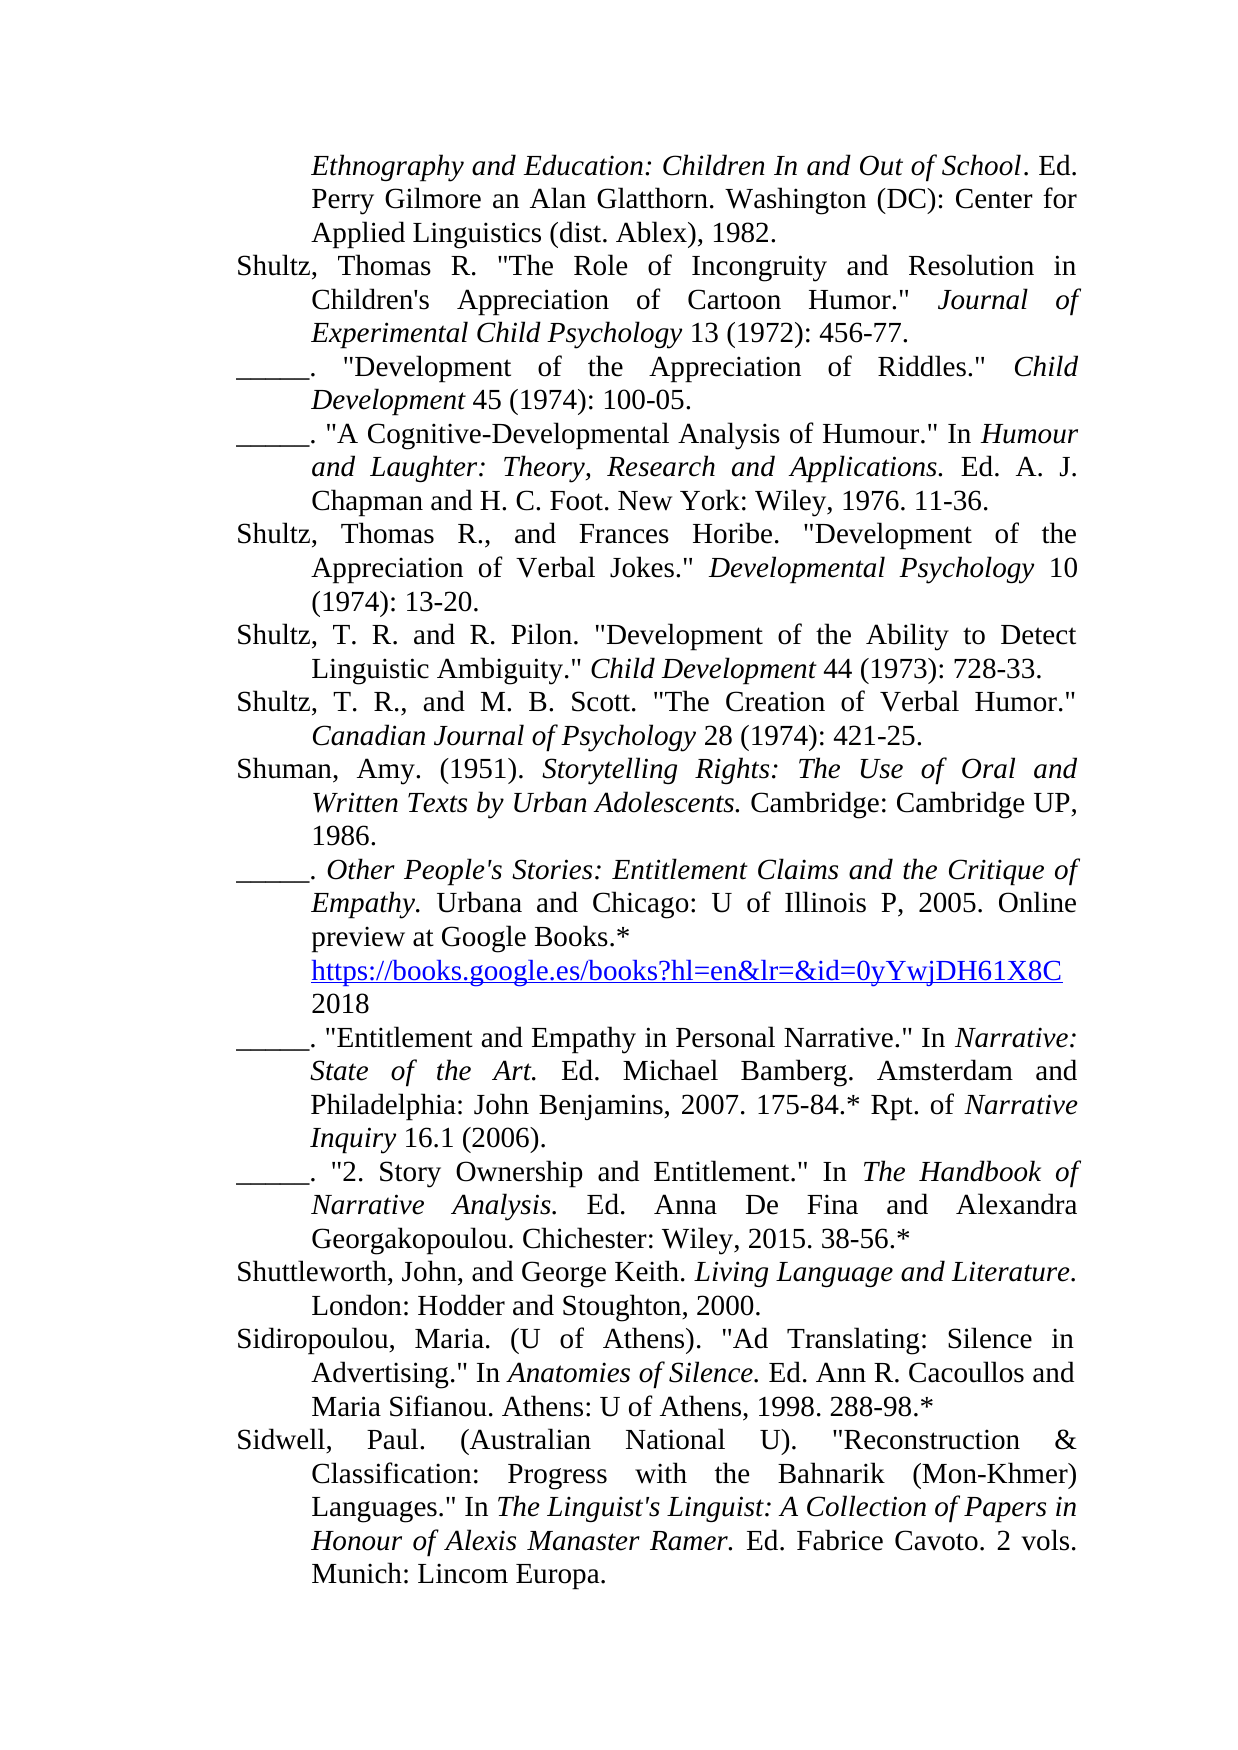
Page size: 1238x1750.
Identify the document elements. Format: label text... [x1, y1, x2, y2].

text Shultz, T. R., and M. B. Scott. "The Creation of Verbal Humor." Canadian Journal of Psychology 28 (1974): 421-25. [236, 684, 1078, 751]
text Sidiropoulou, Maria. (U of Athens). "Ad Translating: Silence in Advertising." In Anatomies of Silence. Ed. Ann R. Cacoullos and Maria Sifianou. Athens: U of Athens, 1998. 288-98.* [236, 1322, 1075, 1422]
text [236, 148, 1078, 248]
text Shultz, Thomas R. "The Role of Incongruity and Resolution in Children's Appreciation of Cartoon Humor." Journal of Experimental Child Psychology 13 (1972): 456-77. [236, 248, 1078, 349]
text Shultz, Thomas R., and Frances Horibe. "Development of the Appreciation of Verbal Jokes." Developmental Psychology 10 (1974): 13-20. [236, 517, 1078, 617]
text 2018 [236, 986, 1078, 1020]
text Shultz, T. R. and R. Pilon. "Development of the Ability to Detect Linguistic Ambiguity." Child Development 44 (1973): 728-33. [236, 617, 1078, 684]
text _____. Other People's Stories: Entitlement Claims and the Critique of Empathy. Urbana and Chicago: U of Illinois P, 2005. Online preview at Google Books.* [236, 852, 1078, 953]
text _____. "Development of the Appreciation of Riddles." Child Development 45 (1974): 100-05. [236, 349, 1078, 416]
text Sidwell, Paul. (Australian National U). "Reconstruction & Classification: Progress with the Bahnarik (Mon-Khmer) Languages." In The Linguist's Linguist: A Collection of Papers in Honour of Alexis Manaster Ramer. Ed. Fabrice Cavoto. 2 vols. Munich: Lincom Europa. [236, 1422, 1078, 1590]
text https://books.google.es/books?hl=en&lr=&id=0yYwjDH61X8C [236, 953, 1078, 986]
text _____. "Entitlement and Empathy in Personal Narrative." In Narrative: State of the Art. Ed. Michael Bamberg. Amsterdam and Philadelphia: John Benjamins, 2007. 175-84.* Rpt. of Narrative Inquiry 16.1 (2006). [236, 1020, 1078, 1154]
text Shuttleworth, John, and George Keith. Living Language and Literature. London: Hodder and Stoughton, 2000. [236, 1254, 1078, 1322]
text _____. "2. Story Ownership and Entitlement." In The Handbook of Narrative Analysis. Ed. Anna De Fina and Alexandra Georgakopoulou. Chichester: Wiley, 2015. 38-56.* [236, 1154, 1078, 1254]
text _____. "A Cognitive-Developmental Analysis of Humour." In Humour and Laughter: Theory, Research and Applications. Ed. A. J. Chapman and H. C. Foot. New York: Wiley, 1976. 11-36. [236, 416, 1078, 517]
text Shuman, Amy. (1951). Storytelling Rights: The Use of Oral and Written Texts by Urban Adolescents. Cambridge: Cambridge UP, 1986. [236, 751, 1078, 852]
